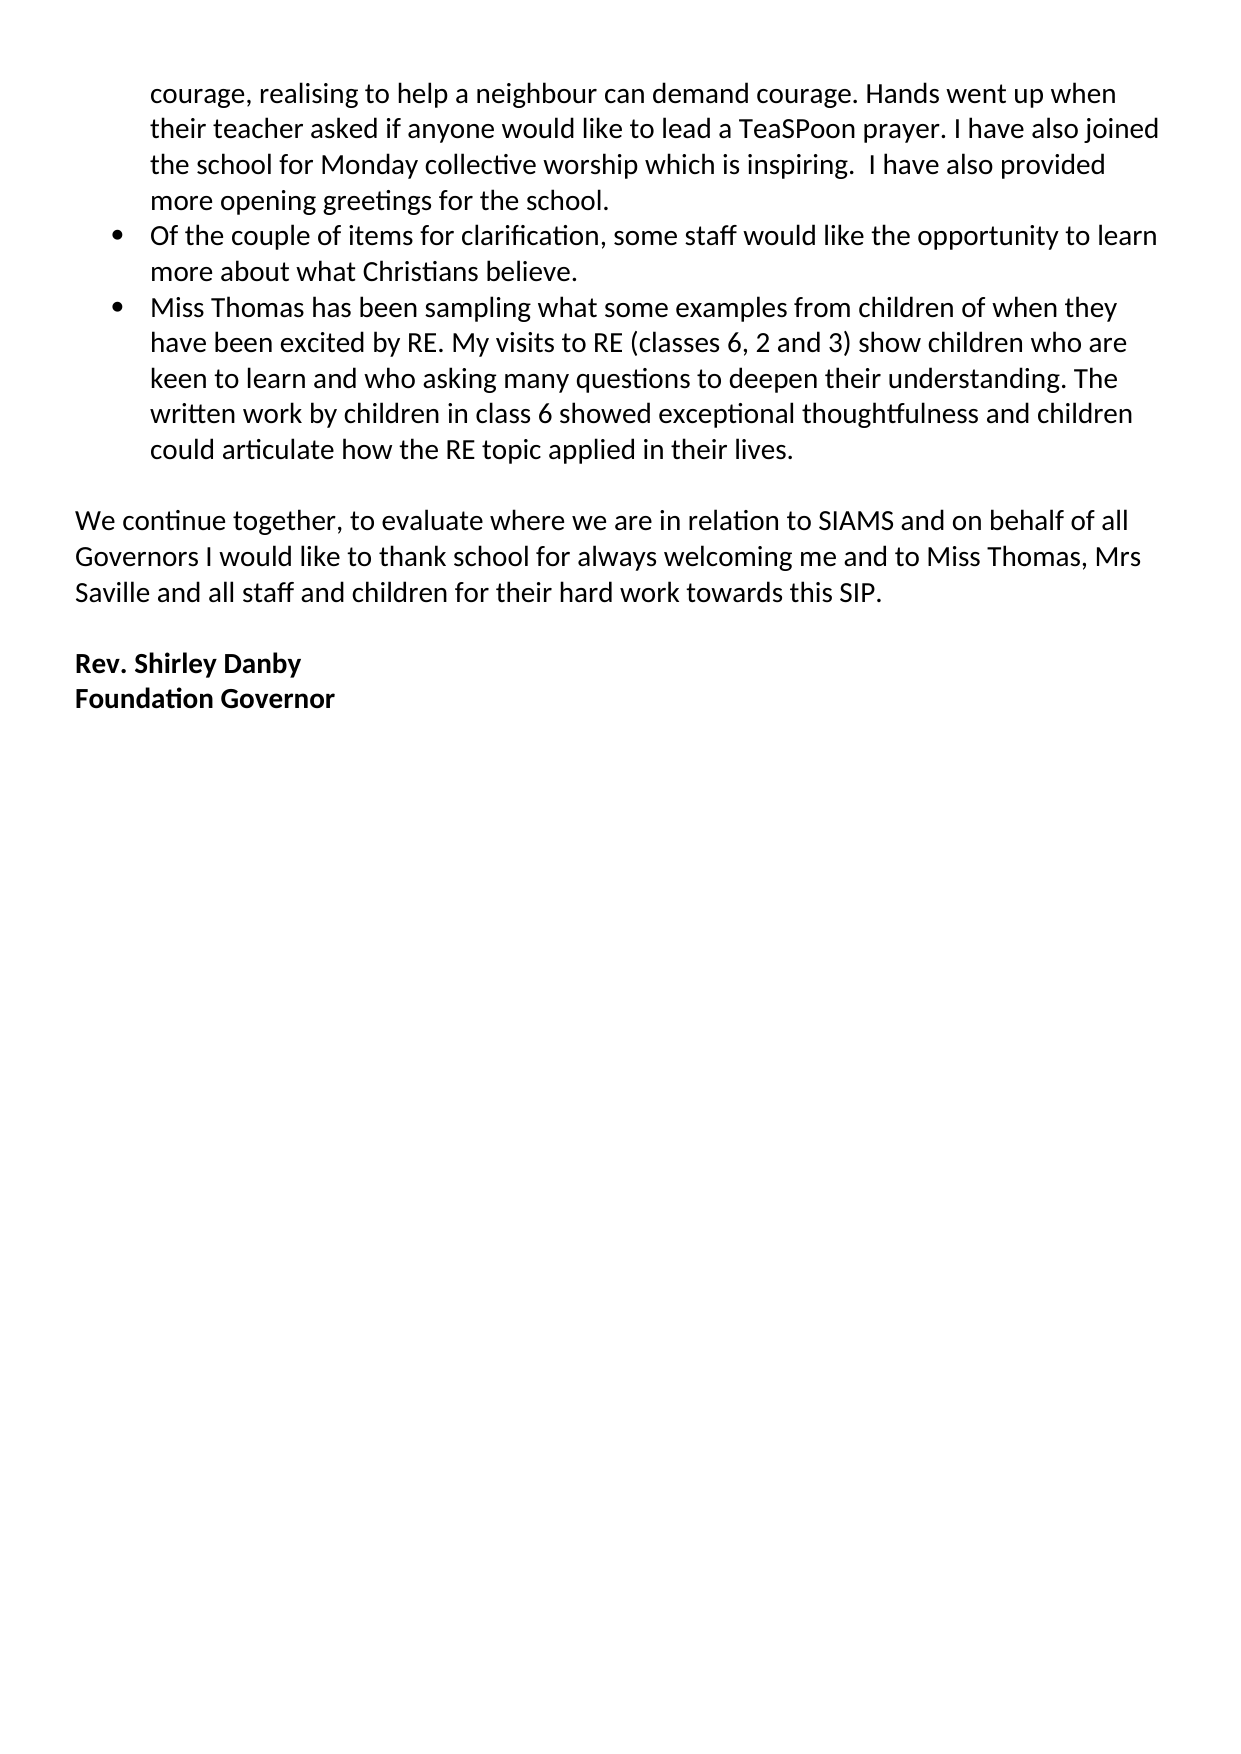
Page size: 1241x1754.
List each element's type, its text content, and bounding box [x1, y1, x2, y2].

list Of the couple of items for clarification, some staff would like the opportunity to learn more about what Christians believe. [112, 217, 1165, 289]
text Foundation Governor [75, 681, 1165, 716]
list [112, 75, 1165, 217]
list Miss Thomas has been sampling what some examples from children of when they have been excited by RE. My visits to RE (classes 6, 2 and 3) show children who are keen to learn and who asking many questions to deepen their understanding. The written work by children in class 6 showed exceptional thoughtfulness and children could articulate how the RE topic applied in their lives. [112, 289, 1165, 467]
text We continue together, to evaluate where we are in relation to SIAMS and on behalf of all Governors I would like to thank school for always welcoming me and to Miss Thomas, Mrs Saville and all staff and children for their hard work towards this SIP. [75, 502, 1165, 609]
text Rev. Shirley Danby [75, 645, 1165, 681]
